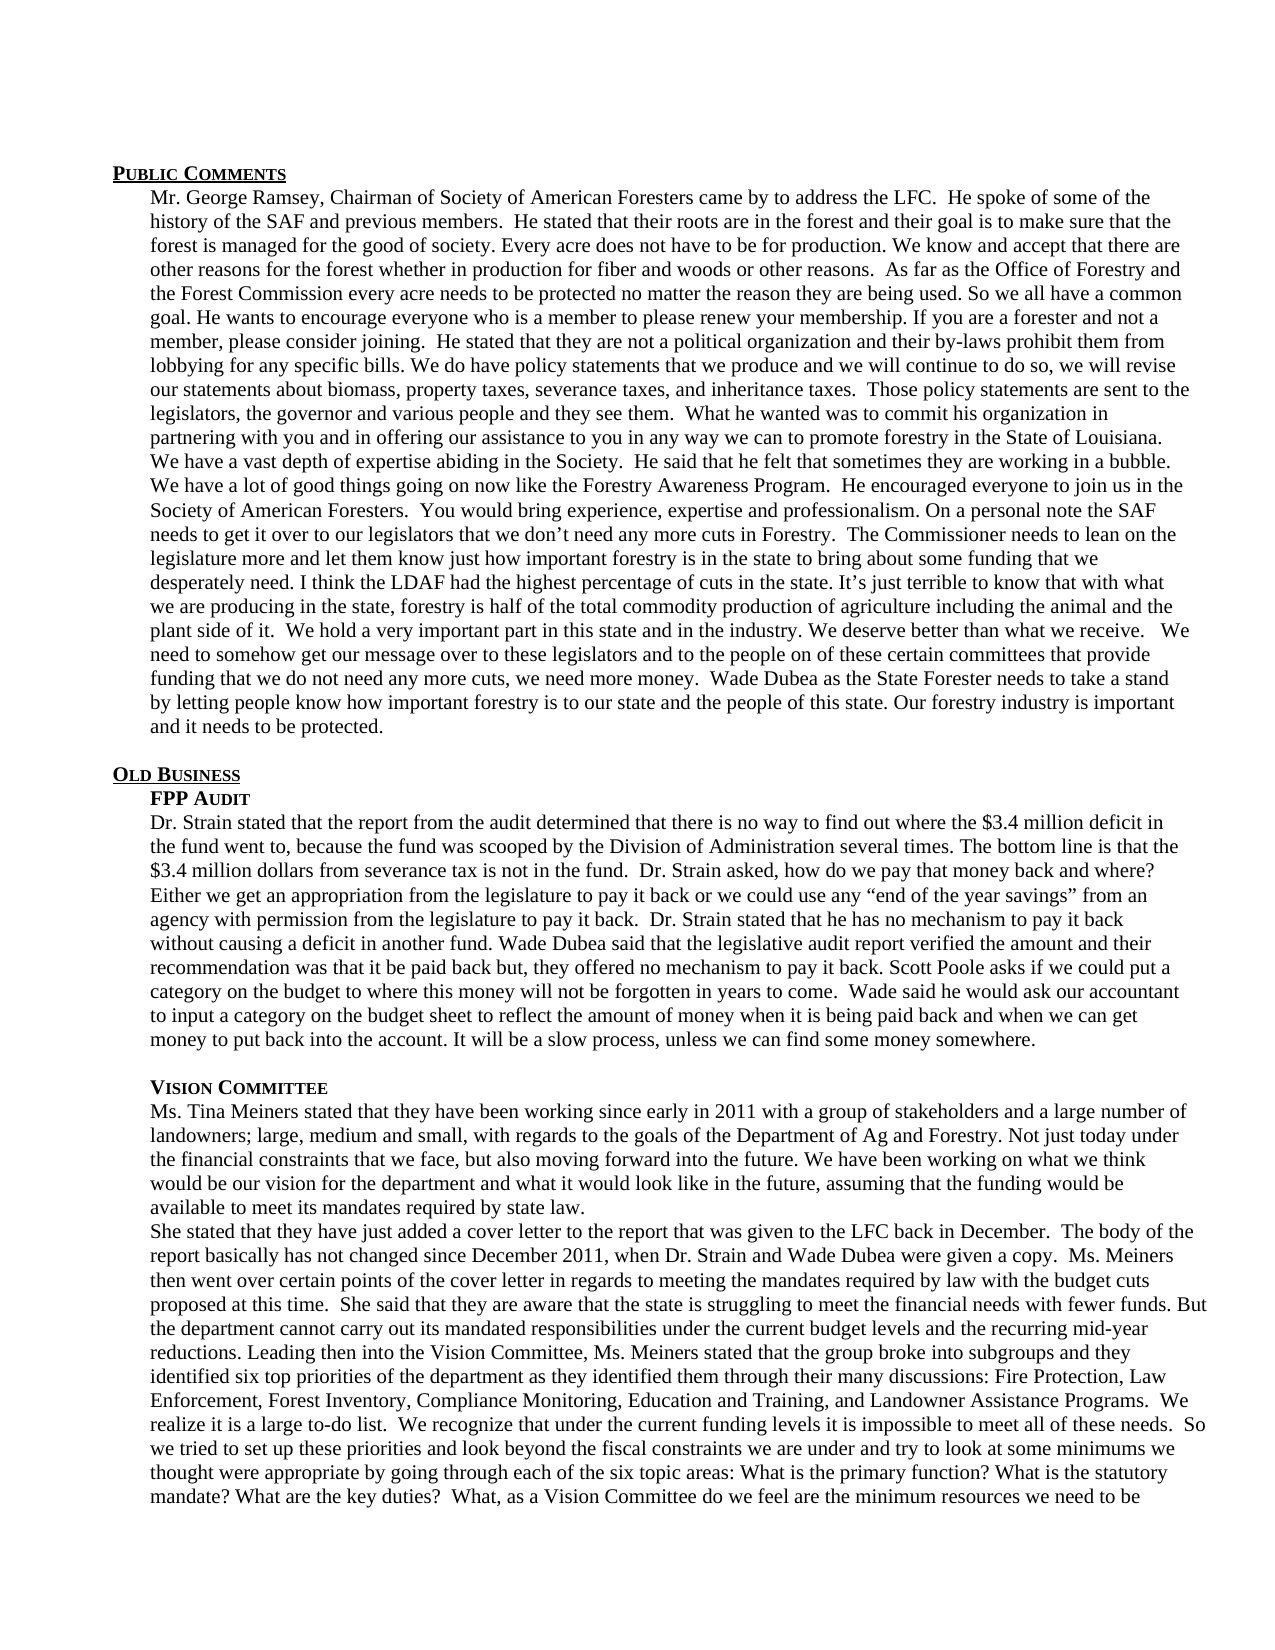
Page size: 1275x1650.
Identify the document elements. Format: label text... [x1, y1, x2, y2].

text Vision Committee [150, 1075, 1191, 1099]
text Dr. Strain stated that the report from the audit determined that there is no way to find out where the $3.4 million deficit in the fund went to, because the fund was scooped by the Division of Administration several times. The bottom line is that the $3.4 million dollars from severance tax is not in the fund. Dr. Strain asked, how do we pay that money back and where? Either we get an appropriation from the legislature to pay it back or we could use any “end of the year savings” from an agency with permission from the legislature to pay it back. Dr. Strain stated that he has no mechanism to pay it back without causing a deficit in another fund. Wade Dubea said that the legislative audit report verified the amount and their recommendation was that it be paid back but, they offered no mechanism to pay it back. Scott Poole asks if we could put a category on the budget to where this money will not be forgotten in years to come. Wade said he would ask our accountant to input a category on the budget sheet to reflect the amount of money when it is being paid back and when we can get money to put back into the account. It will be a slow process, unless we can find some money somewhere. [150, 810, 1191, 1051]
text Mr. George Ramsey, Chairman of Society of American Foresters came by to address the LFC. He spoke of some of the history of the SAF and previous members. He stated that their roots are in the forest and their goal is to make sure that the forest is managed for the good of society. Every acre does not have to be for production. We know and accept that there are other reasons for the forest whether in production for fiber and woods or other reasons. As far as the Office of Forestry and the Forest Commission every acre needs to be protected no matter the reason they are being used. So we all have a common goal. He wants to encourage everyone who is a member to please renew your membership. If you are a forester and not a member, please consider joining. He stated that they are not a political organization and their by-laws prohibit them from lobbying for any specific bills. We do have policy statements that we produce and we will continue to do so, we will revise our statements about biomass, property taxes, severance taxes, and inheritance taxes. Those policy statements are sent to the legislators, the governor and various people and they see them. What he wanted was to commit his organization in partnering with you and in offering our assistance to you in any way we can to promote forestry in the State of Louisiana. We have a vast depth of expertise abiding in the Society. He said that he felt that sometimes they are working in a bubble. We have a lot of good things going on now like the Forestry Awareness Program. He encouraged everyone to join us in the Society of American Foresters. You would bring experience, expertise and professionalism. On a personal note the SAF needs to get it over to our legislators that we don’t need any more cuts in Forestry. The Commissioner needs to lean on the legislature more and let them know just how important forestry is in the state to bring about some funding that we desperately need. I think the LDAF had the highest percentage of cuts in the state. It’s just terrible to know that with what we are producing in the state, forestry is half of the total commodity production of agriculture including the animal and the plant side of it. We hold a very important part in this state and in the industry. We deserve better than what we receive. We need to somehow get our message over to these legislators and to the people on of these certain committees that provide funding that we do not need any more cuts, we need more money. Wade Dubea as the State Forester needs to take a stand by letting people know how important forestry is to our state and the people of this state. Our forestry industry is important and it needs to be protected. [150, 185, 1191, 738]
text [150, 1219, 1209, 1508]
text Ms. Tina Meiners stated that they have been working since early in 2011 with a group of stakeholders and a large number of landowners; large, medium and small, with regards to the goals of the Department of Ag and Forestry. Not just today under the financial constraints that we face, but also moving forward into the future. We have been working on what we think would be our vision for the department and what it would look like in the future, assuming that the funding would be available to meet its mandates required by state law. [150, 1099, 1191, 1219]
text Public Comments [112, 161, 1191, 185]
text Old Business [112, 762, 1191, 786]
text FPP Audit [150, 786, 1191, 810]
